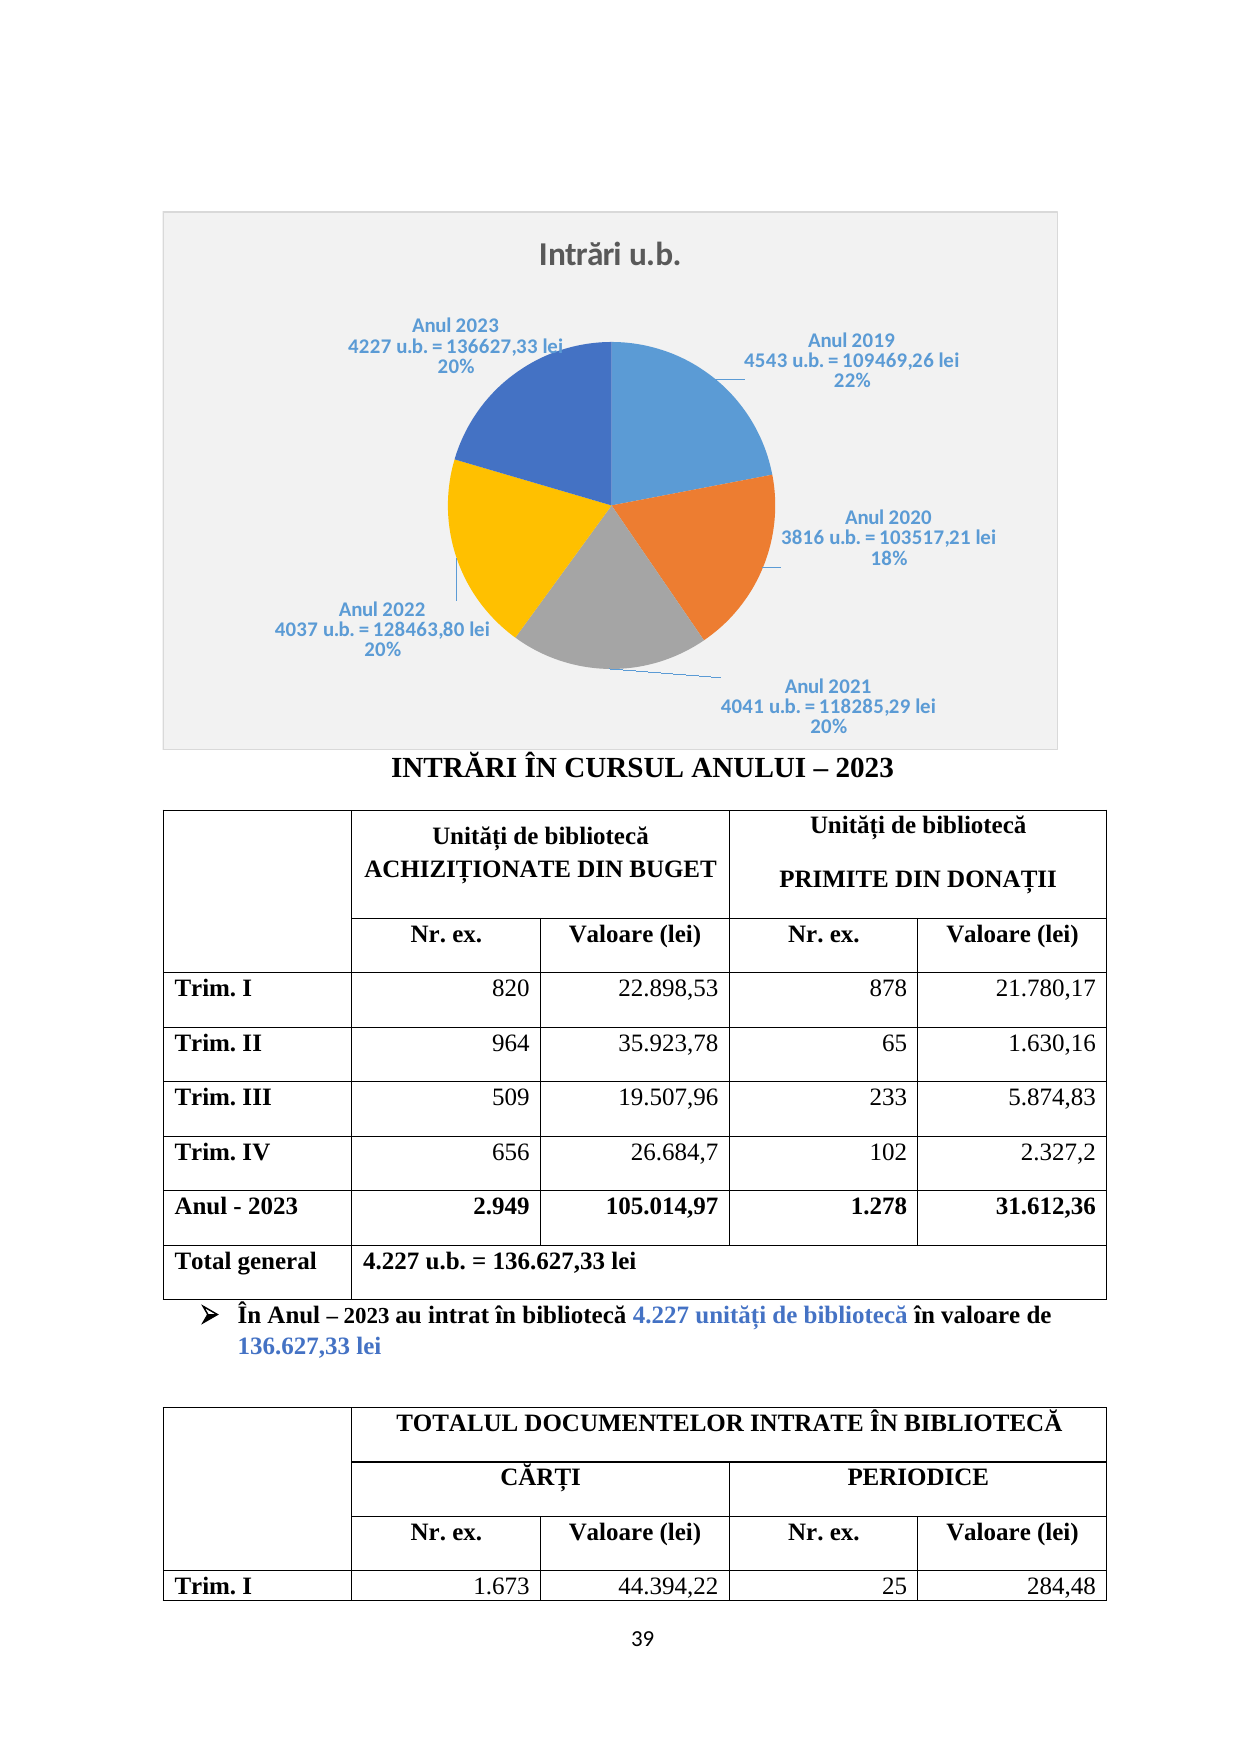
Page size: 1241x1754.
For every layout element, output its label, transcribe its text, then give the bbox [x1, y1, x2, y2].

table_cell Trim. I [164, 973, 351, 1027]
table_cell Valoare (lei) [918, 919, 1106, 972]
table_cell 19.507,96 [541, 1082, 729, 1136]
table_cell 31.612,36 [918, 1191, 1106, 1245]
table_cell 21.780,17 [918, 973, 1106, 1027]
table_cell Nr. ex. [352, 1517, 540, 1570]
table_cell 25 [730, 1571, 917, 1600]
table_cell Valoare (lei) [541, 919, 729, 972]
table_cell 284,48 [918, 1571, 1106, 1600]
table_cell 878 [730, 973, 917, 1027]
table_cell 4.227 u.b. = 136.627,33 lei [352, 1246, 1106, 1299]
table_cell 65 [730, 1028, 917, 1081]
table_cell 22.898,53 [541, 973, 729, 1027]
table_cell Valoare (lei) [918, 1517, 1106, 1570]
table_cell 820 [352, 973, 540, 1027]
table_cell CĂRȚI [352, 1463, 729, 1516]
table_cell Nr. ex. [352, 919, 540, 972]
table_header [164, 811, 351, 972]
table_header TOTALUL DOCUMENTELOR INTRATE ÎN BIBLIOTECĂ [352, 1408, 1106, 1461]
table_cell 509 [352, 1082, 540, 1136]
table_cell Trim. II [164, 1028, 351, 1081]
table_cell 964 [352, 1028, 540, 1081]
table_cell 105.014,97 [541, 1191, 729, 1245]
table_cell 1.278 [730, 1191, 917, 1245]
table_cell 35.923,78 [541, 1028, 729, 1081]
table_cell 2.327,2 [918, 1137, 1106, 1190]
table_cell 233 [730, 1082, 917, 1136]
table_header Unități de bibliotecă ACHIZIȚIONATE DIN BUGET [352, 811, 729, 918]
table_cell Nr. ex. [730, 1517, 917, 1570]
table_cell Nr. ex. [730, 919, 917, 972]
table_cell 1.630,16 [918, 1028, 1106, 1081]
table_cell Valoare (lei) [541, 1517, 729, 1570]
table_cell 102 [730, 1137, 917, 1190]
text INTRĂRI ÎN CURSUL ANULUI – 2023 [162, 181, 1122, 784]
table_cell 26.684,7 [541, 1137, 729, 1190]
table_cell PERIODICE [730, 1463, 1106, 1516]
table_cell 44.394,22 [541, 1571, 729, 1600]
table_header Unități de bibliotecă PRIMITE DIN DONAȚII [730, 811, 1106, 918]
table_cell Trim. III [164, 1082, 351, 1136]
table_cell 2.949 [352, 1191, 540, 1245]
table_cell 656 [352, 1137, 540, 1190]
table_cell Total general [164, 1246, 351, 1299]
table_cell 5.874,83 [918, 1082, 1106, 1136]
table_cell Anul - 2023 [164, 1191, 351, 1245]
table_cell 1.673 [352, 1571, 540, 1600]
table_cell Trim. IV [164, 1137, 351, 1190]
list În Anul – 2023 au intrat în bibliotecă 4.227 unități de bibliotecă în valoare de 136.627,33 lei [200, 1300, 1122, 1360]
table_header [164, 1408, 351, 1570]
table_cell Trim. I [164, 1571, 351, 1600]
